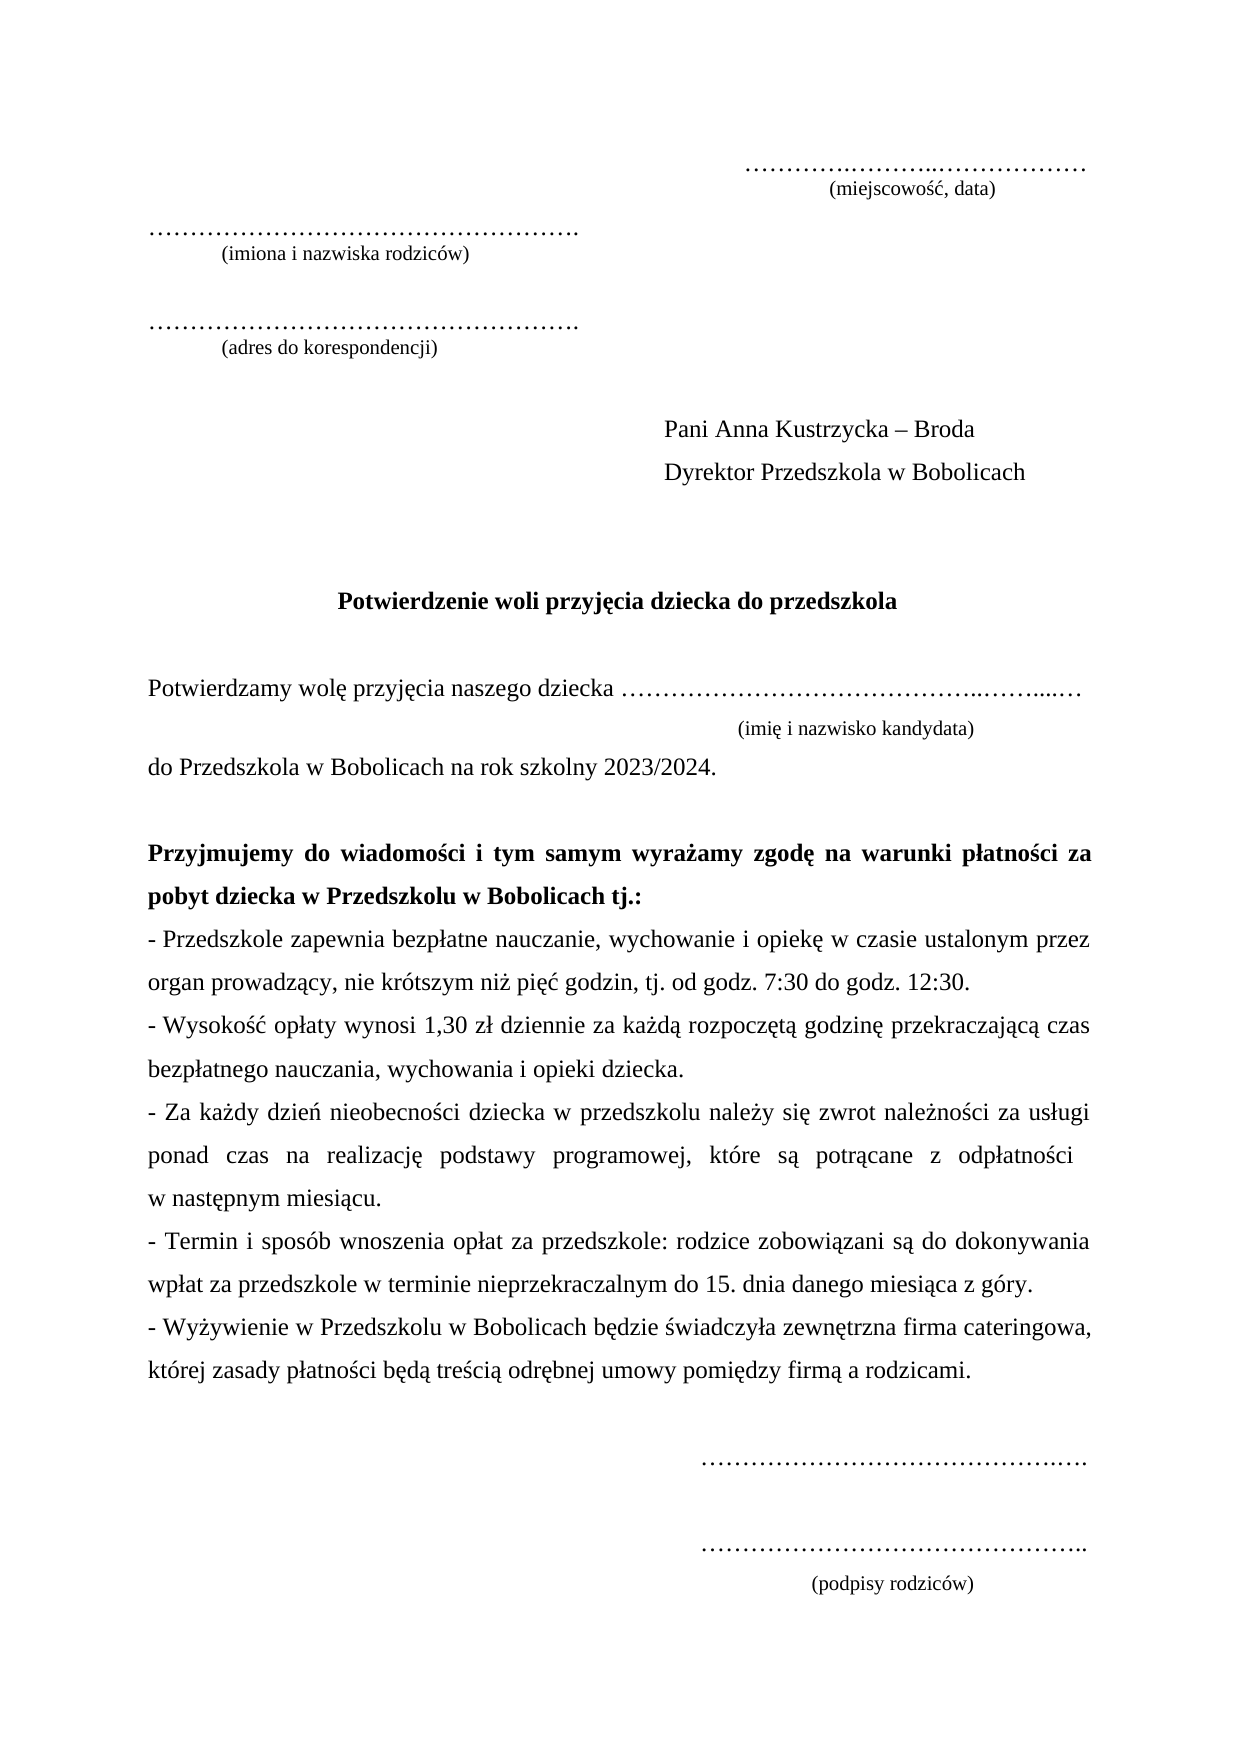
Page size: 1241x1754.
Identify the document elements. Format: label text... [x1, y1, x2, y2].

text (podpisy rodziców) [738, 1571, 1087, 1595]
text ……………………………………………. [148, 306, 1087, 335]
text Potwierdzamy wolę przyjęcia naszego dziecka ……………………………………..……....… [148, 673, 1087, 701]
text (imiona i nazwiska rodziców) [148, 241, 1087, 265]
text - Termin i sposób wnoszenia opłat za przedszkole: rodzice zobowiązani są do dokonywania wpłat za przedszkole w terminie nieprzekraczalnym do 15. dnia danego miesiąca z góry. [148, 1226, 1091, 1298]
text Przyjmujemy do wiadomości i tym samym wyrażamy zgodę na warunki płatności za pobyt dziecka w Przedszkolu w Bobolicach tj.: [148, 838, 1093, 910]
text …………………………………….…. [148, 1442, 1087, 1471]
text - Przedszkole zapewnia bezpłatne nauczanie, wychowanie i opiekę w czasie ustalonym przez organ prowadzący, nie krótszym niż pięć godzin, tj. od godz. 7:30 do godz. 12:30. [148, 924, 1091, 996]
text Pani Anna Kustrzycka – Broda [590, 414, 1087, 443]
text ……………………………………….. [148, 1528, 1087, 1557]
text Dyrektor Przedszkola w Bobolicach [664, 457, 1087, 486]
text (imię i nazwisko kandydata) [664, 716, 1087, 740]
text do Przedszkola w Bobolicach na rok szkolny 2023/2024. [148, 752, 1087, 781]
text (adres do korespondencji) [148, 335, 1087, 359]
text Potwierdzenie woli przyjęcia dziecka do przedszkola [148, 586, 1087, 615]
text - Wyżywienie w Przedszkolu w Bobolicach będzie świadczyła zewnętrzna firma cateringowa, której zasady płatności będą treścią odrębnej umowy pomiędzy firmą a rodzicami. [148, 1312, 1093, 1384]
text ………….………..……………… [148, 148, 1087, 176]
text (miejscowość, data) [738, 176, 1087, 200]
text - Wysokość opłaty wynosi 1,30 zł dziennie za każdą rozpoczętą godzinę przekraczającą czas bezpłatnego nauczania, wychowania i opieki dziecka. [148, 1011, 1091, 1082]
text - Za każdy dzień nieobecności dziecka w przedszkolu należy się zwrot należności za usługi ponad czas na realizację podstawy programowej, które są potrącane z odpłatności w następnym miesiącu. [148, 1097, 1091, 1212]
text ……………………………………………. [148, 212, 1087, 241]
